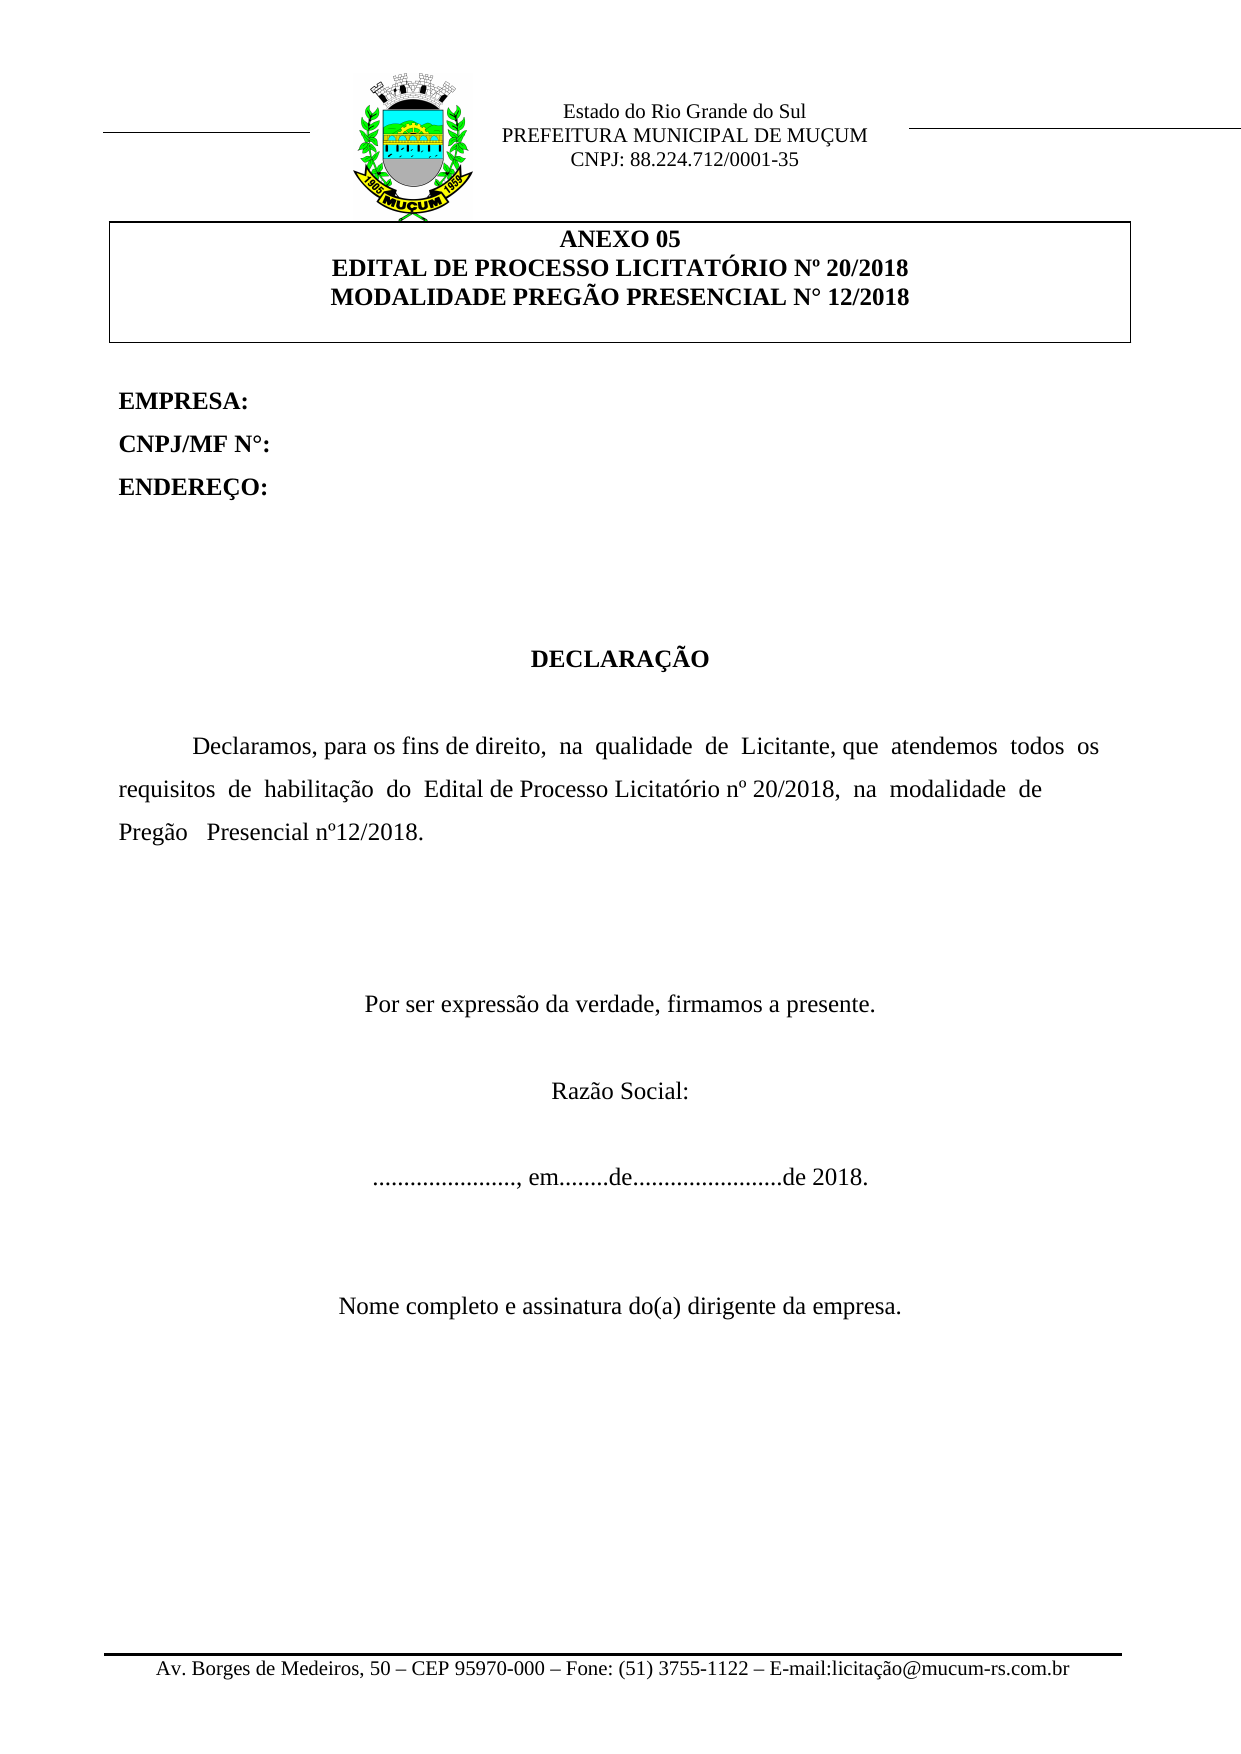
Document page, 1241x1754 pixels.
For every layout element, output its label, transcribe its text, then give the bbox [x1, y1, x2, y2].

text ......................., em........de........................de 2018. [118, 1162, 1122, 1191]
text Por ser expressão da verdade, firmamos a presente. [118, 989, 1122, 1018]
text Declaramos, para os fins de direito, na qualidade de Licitante, que atendemos todos os requisitos de habilitação do Edital de Processo Licitatório nº 20/2018, na modalidade de Pregão Presencial nº12/2018. [118, 731, 1122, 846]
text Nome completo e assinatura do(a) dirigente da empresa. [118, 1291, 1122, 1320]
text CNPJ/MF N°: [118, 429, 1122, 458]
text MODALIDADE PREGÃO PRESENCIAL N° 12/2018 [110, 279, 1130, 311]
text DECLARAÇÃO [118, 644, 1122, 673]
text ENDEREÇO: [118, 472, 1122, 501]
text EMPRESA: [118, 386, 1122, 414]
picture [353, 73, 473, 221]
text EDITAL DE PROCESSO LICITATÓRIO Nº 20/2018 [110, 250, 1130, 279]
text Razão Social: [118, 1076, 1122, 1104]
text ANEXO 05 [110, 223, 1130, 250]
